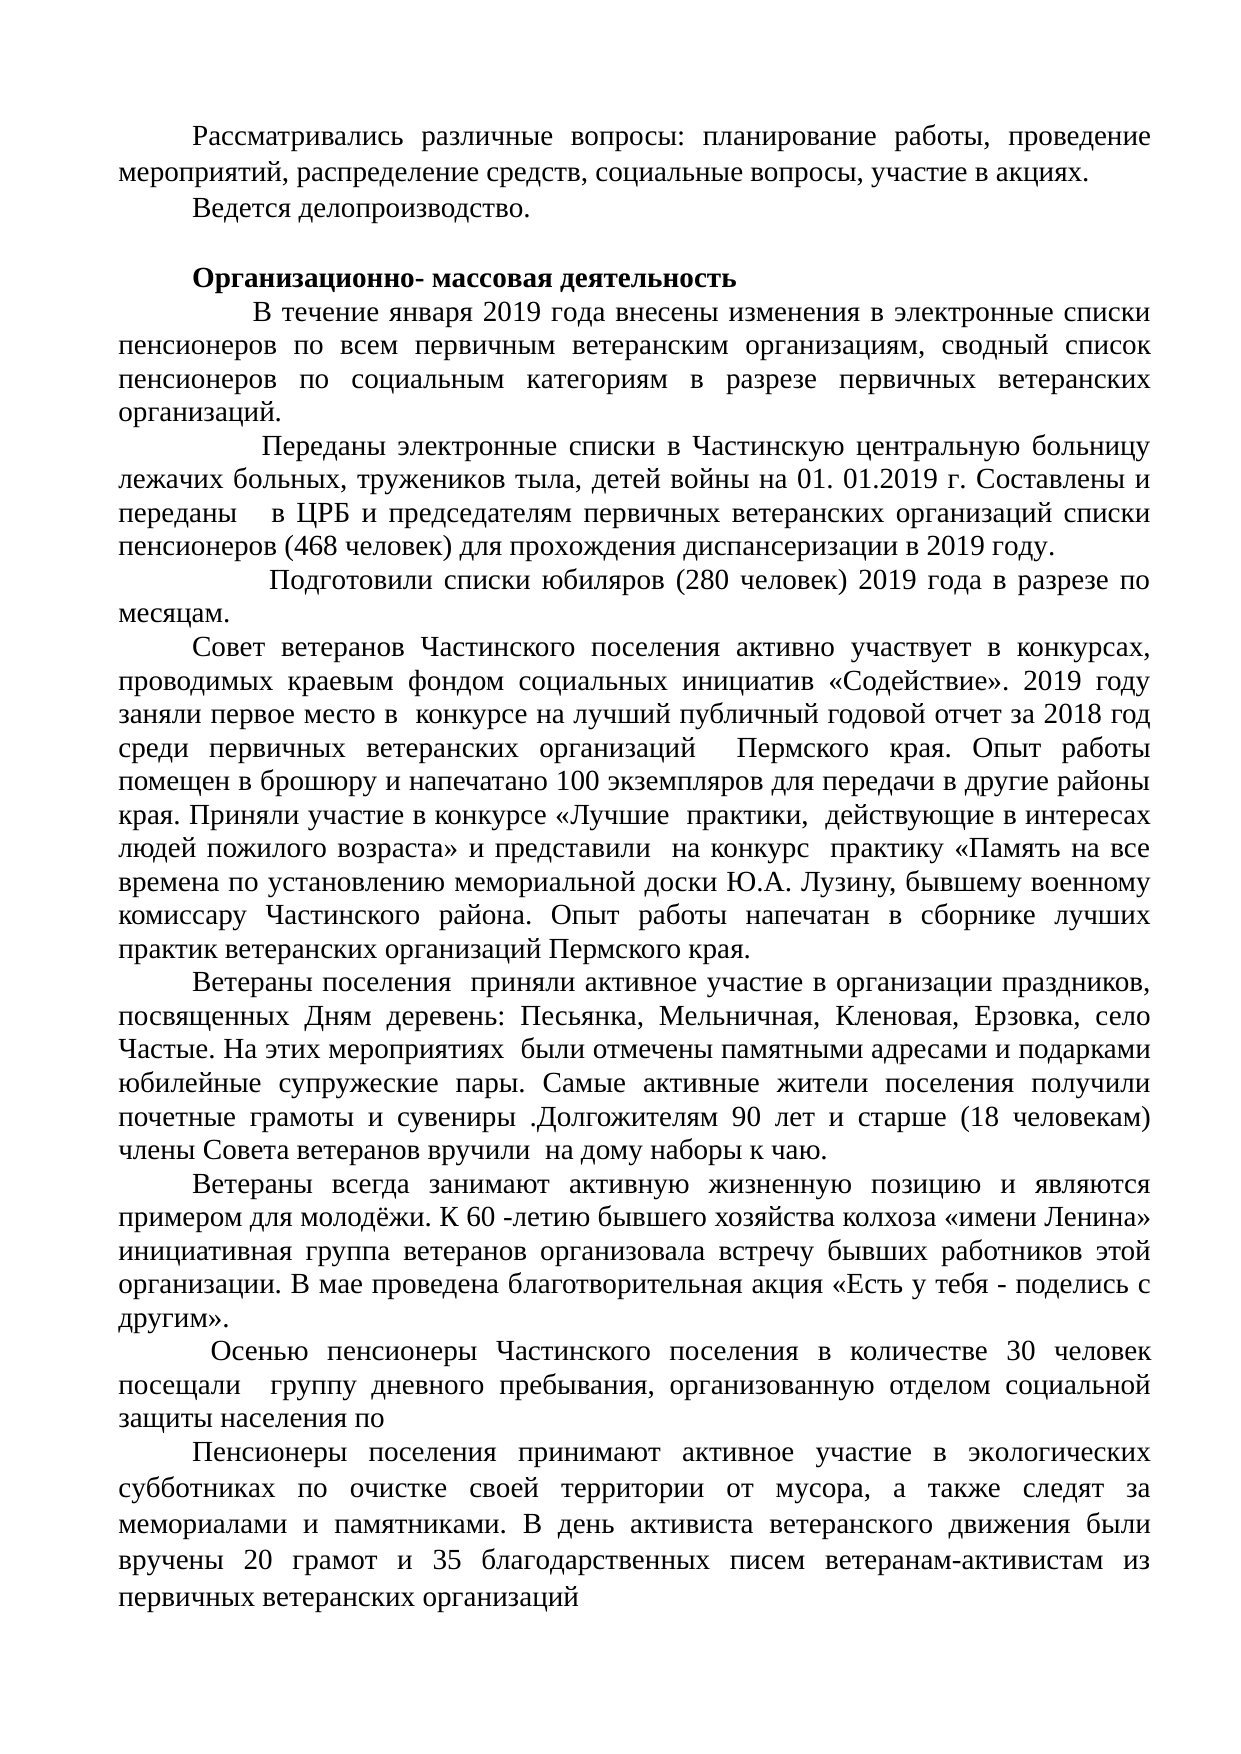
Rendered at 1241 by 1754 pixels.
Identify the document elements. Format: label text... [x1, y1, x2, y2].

text Осенью пенсионеры Частинского поселения в количестве 30 человек посещали группу дневного пребывания, организованную отделом социальной защиты населения по [118, 1333, 1152, 1434]
text В течение января 2019 года внесены изменения в электронные списки пенсионеров по всем первичным ветеранским организациям, сводный список пенсионеров по социальным категориям в разрезе первичных ветеранских организаций. [118, 294, 1152, 428]
text Совет ветеранов Частинского поселения активно участвует в конкурсах, проводимых краевым фондом социальных инициатив «Содействие». 2019 году заняли первое место в конкурсе на лучший публичный годовой отчет за 2018 год среди первичных ветеранских организаций Пермского края. Опыт работы помещен в брошюру и напечатано 100 экземпляров для передачи в другие районы края. Приняли участие в конкурсе «Лучшие практики, действующие в интересах людей пожилого возраста» и представили на конкурс практику «Память на все времена по установлению мемориальной доски Ю.А. Лузину, бывшему военному комиссару Частинского района. Опыт работы напечатан в сборнике лучших практик ветеранских организаций Пермского края. [118, 629, 1152, 964]
text Ведется делопроизводство. [118, 190, 1152, 224]
text Ветераны всегда занимают активную жизненную позицию и являются примером для молодёжи. К 60 -летию бывшего хозяйства колхоза «имени Ленина» инициативная группа ветеранов организовала встречу бывших работников этой организации. В мае проведена благотворительная акция «Есть у тебя - поделись с другим». [118, 1166, 1152, 1333]
text Пенсионеры поселения принимают активное участие в экологических субботниках по очистке своей территории от мусора, а также следят за мемориалами и памятниками. В день активиста ветеранского движения были вручены 20 грамот и 35 благодарственных писем ветеранам-активистам из первичных ветеранских организаций [118, 1434, 1152, 1612]
text Ветераны поселения приняли активное участие в организации праздников, посвященных Дням деревень: Песьянка, Мельничная, Кленовая, Ерзовка, село Частые. На этих мероприятиях были отмечены памятными адресами и подарками юбилейные супружеские пары. Самые активные жители поселения получили почетные грамоты и сувениры .Долгожителям 90 лет и старше (18 человекам) члены Совета ветеранов вручили на дому наборы к чаю. [118, 964, 1152, 1166]
text Рассматривались различные вопросы: планирование работы, проведение мероприятий, распределение средств, социальные вопросы, участие в акциях. [118, 118, 1152, 188]
text Подготовили списки юбиляров (280 человек) 2019 года в разрезе по месяцам. [118, 562, 1152, 629]
text Организационно- массовая деятельность [118, 260, 1152, 294]
text Переданы электронные списки в Частинскую центральную больницу лежачих больных, тружеников тыла, детей войны на 01. 01.2019 г. Составлены и переданы в ЦРБ и председателям первичных ветеранских организаций списки пенсионеров (468 человек) для прохождения диспансеризации в 2019 году. [118, 428, 1152, 562]
